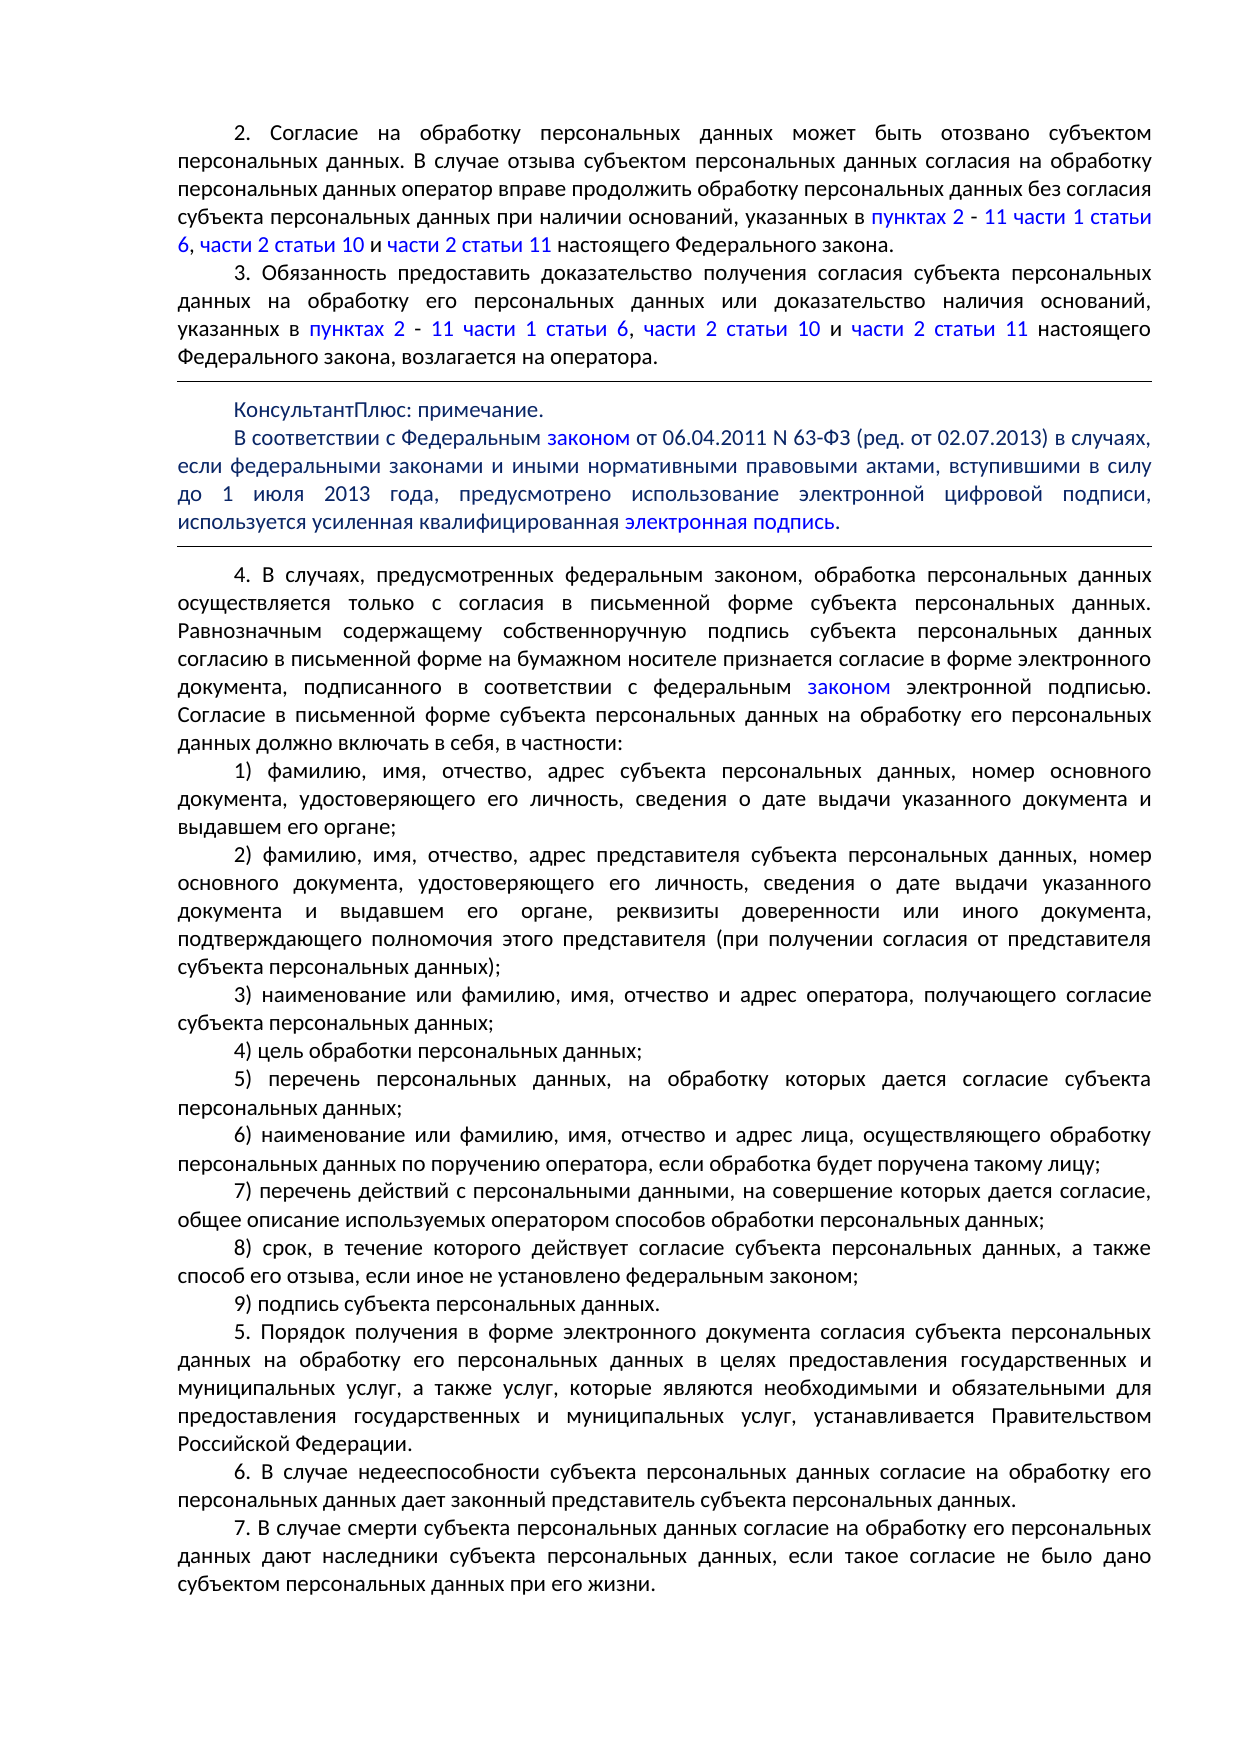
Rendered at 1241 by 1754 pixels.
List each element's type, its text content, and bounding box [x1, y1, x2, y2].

text 3) наименование или фамилию, имя, отчество и адрес оператора, получающего согласие субъекта персональных данных; [177, 981, 1152, 1037]
text 1) фамилию, имя, отчество, адрес субъекта персональных данных, номер основного документа, удостоверяющего его личность, сведения о дате выдачи указанного документа и выдавшем его органе; [177, 756, 1152, 840]
text 3. Обязанность предоставить доказательство получения согласия субъекта персональных данных на обработку его персональных данных или доказательство наличия оснований, указанных в пунктах 2 - 11 части 1 статьи 6, части 2 статьи 10 и части 2 статьи 11 настоящего Федерального закона, возлагается на оператора. [177, 258, 1152, 370]
text 5. Порядок получения в форме электронного документа согласия субъекта персональных данных на обработку его персональных данных в целях предоставления государственных и муниципальных услуг, а также услуг, которые являются необходимыми и обязательными для предоставления государственных и муниципальных услуг, устанавливается Правительством Российской Федерации. [177, 1317, 1152, 1457]
text 7) перечень действий с персональными данными, на совершение которых дается согласие, общее описание используемых оператором способов обработки персональных данных; [177, 1177, 1152, 1233]
text КонсультантПлюс: примечание. [177, 395, 1152, 423]
text 6. В случае недееспособности субъекта персональных данных согласие на обработку его персональных данных дает законный представитель субъекта персональных данных. [177, 1457, 1152, 1513]
text 8) срок, в течение которого действует согласие субъекта персональных данных, а также способ его отзыва, если иное не установлено федеральным законом; [177, 1233, 1152, 1289]
text 2. Согласие на обработку персональных данных может быть отозвано субъектом персональных данных. В случае отзыва субъектом персональных данных согласия на обработку персональных данных оператор вправе продолжить обработку персональных данных без согласия субъекта персональных данных при наличии оснований, указанных в пунктах 2 - 11 части 1 статьи 6, части 2 статьи 10 и части 2 статьи 11 настоящего Федерального закона. [177, 118, 1152, 258]
text 9) подпись субъекта персональных данных. [177, 1289, 1152, 1317]
text 4) цель обработки персональных данных; [177, 1037, 1152, 1064]
text 6) наименование или фамилию, имя, отчество и адрес лица, осуществляющего обработку персональных данных по поручению оператора, если обработка будет поручена такому лицу; [177, 1121, 1152, 1177]
text 7. В случае смерти субъекта персональных данных согласие на обработку его персональных данных дают наследники субъекта персональных данных, если такое согласие не было дано субъектом персональных данных при его жизни. [177, 1513, 1152, 1597]
text 4. В случаях, предусмотренных федеральным законом, обработка персональных данных осуществляется только с согласия в письменной форме субъекта персональных данных. Равнозначным содержащему собственноручную подпись субъекта персональных данных согласию в письменной форме на бумажном носителе признается согласие в форме электронного документа, подписанного в соответствии с федеральным законом электронной подписью. Согласие в письменной форме субъекта персональных данных на обработку его персональных данных должно включать в себя, в частности: [177, 560, 1152, 756]
text 2) фамилию, имя, отчество, адрес представителя субъекта персональных данных, номер основного документа, удостоверяющего его личность, сведения о дате выдачи указанного документа и выдавшем его органе, реквизиты доверенности или иного документа, подтверждающего полномочия этого представителя (при получении согласия от представителя субъекта персональных данных); [177, 840, 1152, 981]
text 5) перечень персональных данных, на обработку которых дается согласие субъекта персональных данных; [177, 1064, 1152, 1121]
text В соответствии с Федеральным законом от 06.04.2011 N 63-ФЗ (ред. от 02.07.2013) в случаях, если федеральными законами и иными нормативными правовыми актами, вступившими в силу до 1 июля 2013 года, предусмотрено использование электронной цифровой подписи, используется усиленная квалифицированная электронная подпись. [177, 423, 1152, 535]
